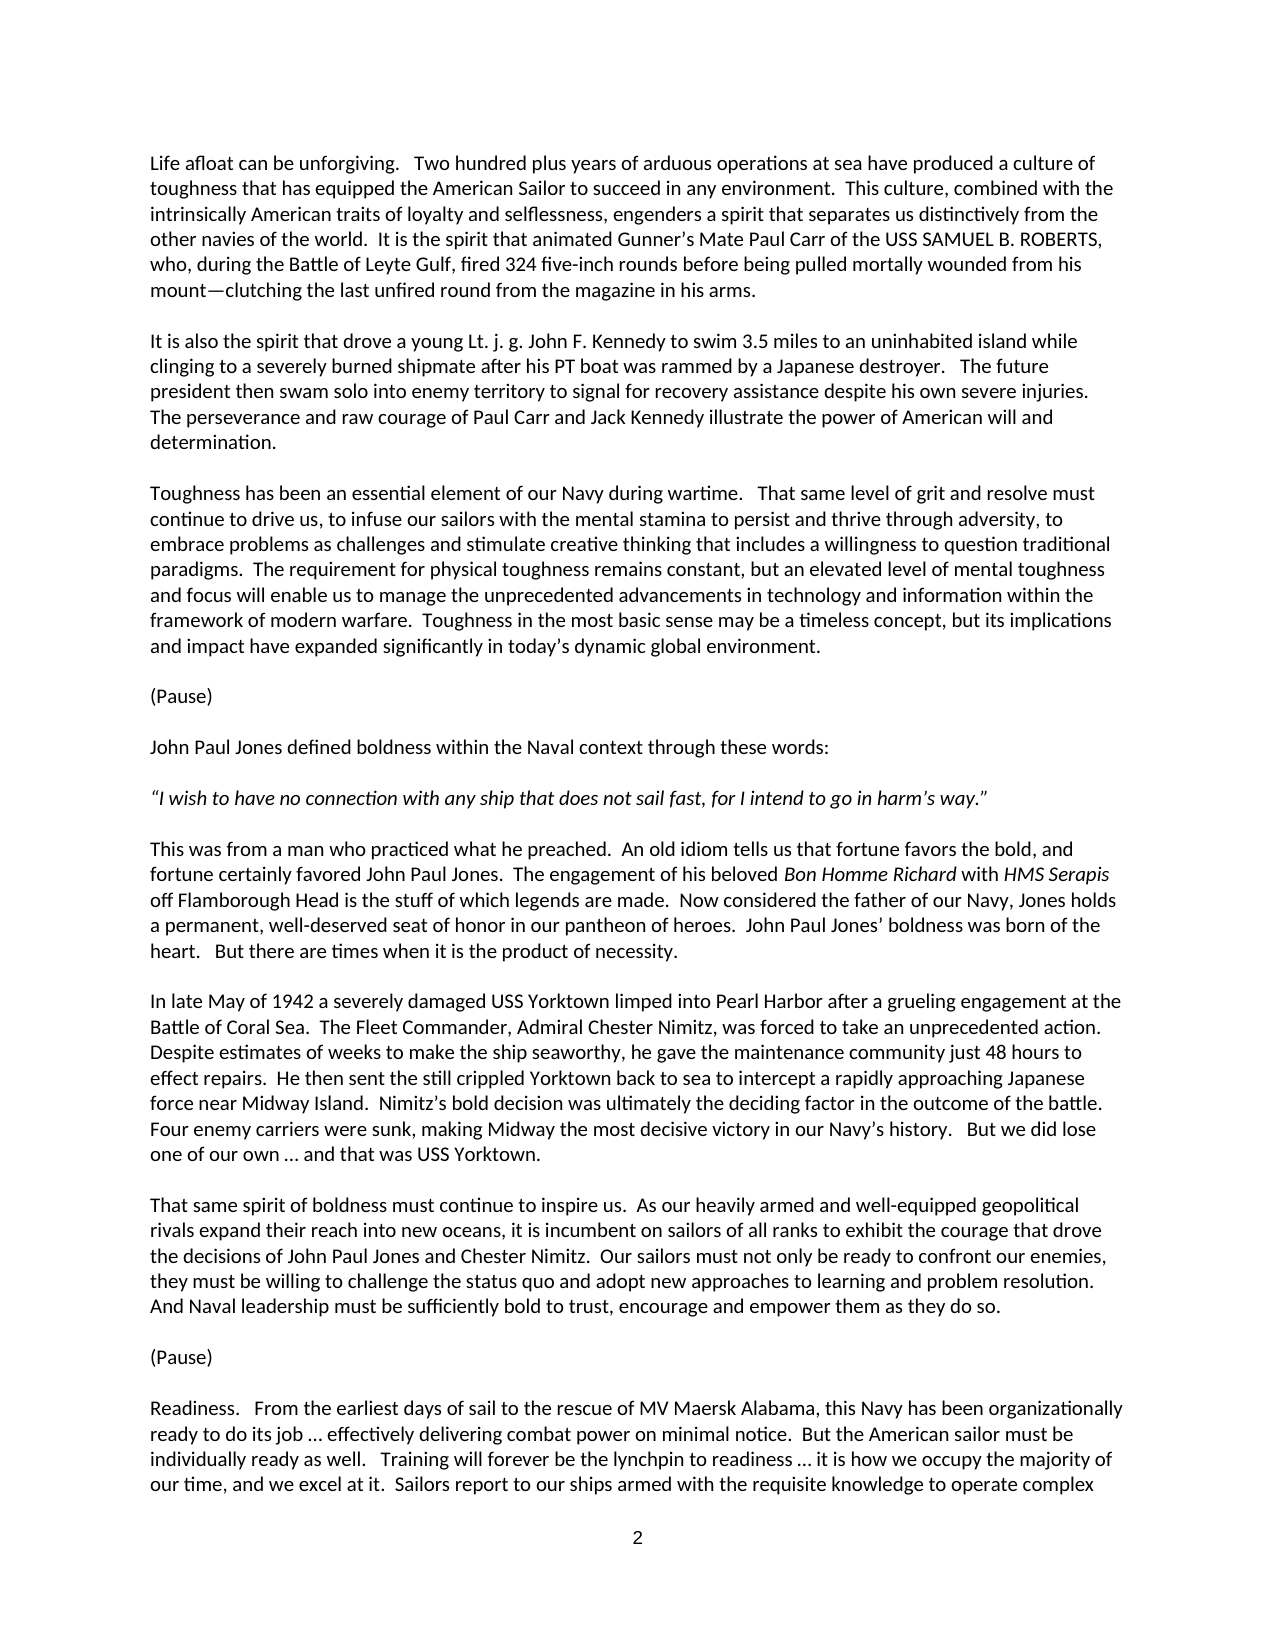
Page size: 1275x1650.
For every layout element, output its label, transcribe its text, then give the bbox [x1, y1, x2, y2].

text It is also the spirit that drove a young Lt. j. g. John F. Kennedy to swim 3.5 miles to an uninhabited island while clinging to a severely burned shipmate after his PT boat was rammed by a Japanese destroyer. The future president then swam solo into enemy territory to signal for recovery assistance despite his own severe injuries. The perseverance and raw courage of Paul Carr and Jack Kennedy illustrate the power of American will and determination. [150, 328, 1125, 455]
text John Paul Jones defined boldness within the Naval context through these words: [150, 734, 1125, 760]
text That same spirit of boldness must continue to inspire us. As our heavily armed and well-equipped geopolitical rivals expand their reach into new oceans, it is incumbent on sailors of all ranks to exhibit the courage that drove the decisions of John Paul Jones and Chester Nimitz. Our sailors must not only be ready to confront our enemies, they must be willing to challenge the status quo and adopt new approaches to learning and problem resolution. And Naval leadership must be sufficiently bold to trust, encourage and empower them as they do so. [150, 1192, 1125, 1319]
text In late May of 1942 a severely damaged USS Yorktown limped into Pearl Harbor after a grueling engagement at the Battle of Coral Sea. The Fleet Commander, Admiral Chester Nimitz, was forced to take an unprecedented action. Despite estimates of weeks to make the ship seaworthy, he gave the maintenance community just 48 hours to effect repairs. He then sent the still crippled Yorktown back to sea to intercept a rapidly approaching Japanese force near Midway Island. Nimitz’s bold decision was ultimately the deciding factor in the outcome of the battle. Four enemy carriers were sunk, making Midway the most decisive victory in our Navy’s history. But we did lose one of our own … and that was USS Yorktown. [150, 989, 1125, 1167]
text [150, 1395, 1125, 1497]
text This was from a man who practiced what he preached. An old idiom tells us that fortune favors the bold, and fortune certainly favored John Paul Jones. The engagement of his beloved Bon Homme Richard with HMS Serapis off Flamborough Head is the stuff of which legends are made. Now considered the father of our Navy, Jones holds a permanent, well-deserved seat of honor in our pantheon of heroes. John Paul Jones’ boldness was born of the heart. But there are times when it is the product of necessity. [150, 836, 1125, 963]
text (Pause) [150, 1344, 1125, 1370]
text (Pause) [150, 684, 1125, 709]
text Toughness has been an essential element of our Navy during wartime. That same level of grit and resolve must continue to drive us, to infuse our sailors with the mental stamina to persist and thrive through adversity, to embrace problems as challenges and stimulate creative thinking that includes a willingness to question traditional paradigms. The requirement for physical toughness remains constant, but an elevated level of mental toughness and focus will enable us to manage the unprecedented advancements in technology and information within the framework of modern warfare. Toughness in the most basic sense may be a timeless concept, but its implications and impact have expanded significantly in today’s dynamic global environment. [150, 480, 1125, 658]
text “I wish to have no connection with any ship that does not sail fast, for I intend to go in harm’s way.” [150, 785, 1125, 811]
text Life afloat can be unforgiving. Two hundred plus years of arduous operations at sea have produced a culture of toughness that has equipped the American Sailor to succeed in any environment. This culture, combined with the intrinsically American traits of loyalty and selflessness, engenders a spirit that separates us distinctively from the other navies of the world. It is the spirit that animated Gunner’s Mate Paul Carr of the USS SAMUEL B. ROBERTS, who, during the Battle of Leyte Gulf, fired 324 five-inch rounds before being pulled mortally wounded from his mount—clutching the last unfired round from the magazine in his arms. [150, 150, 1125, 302]
